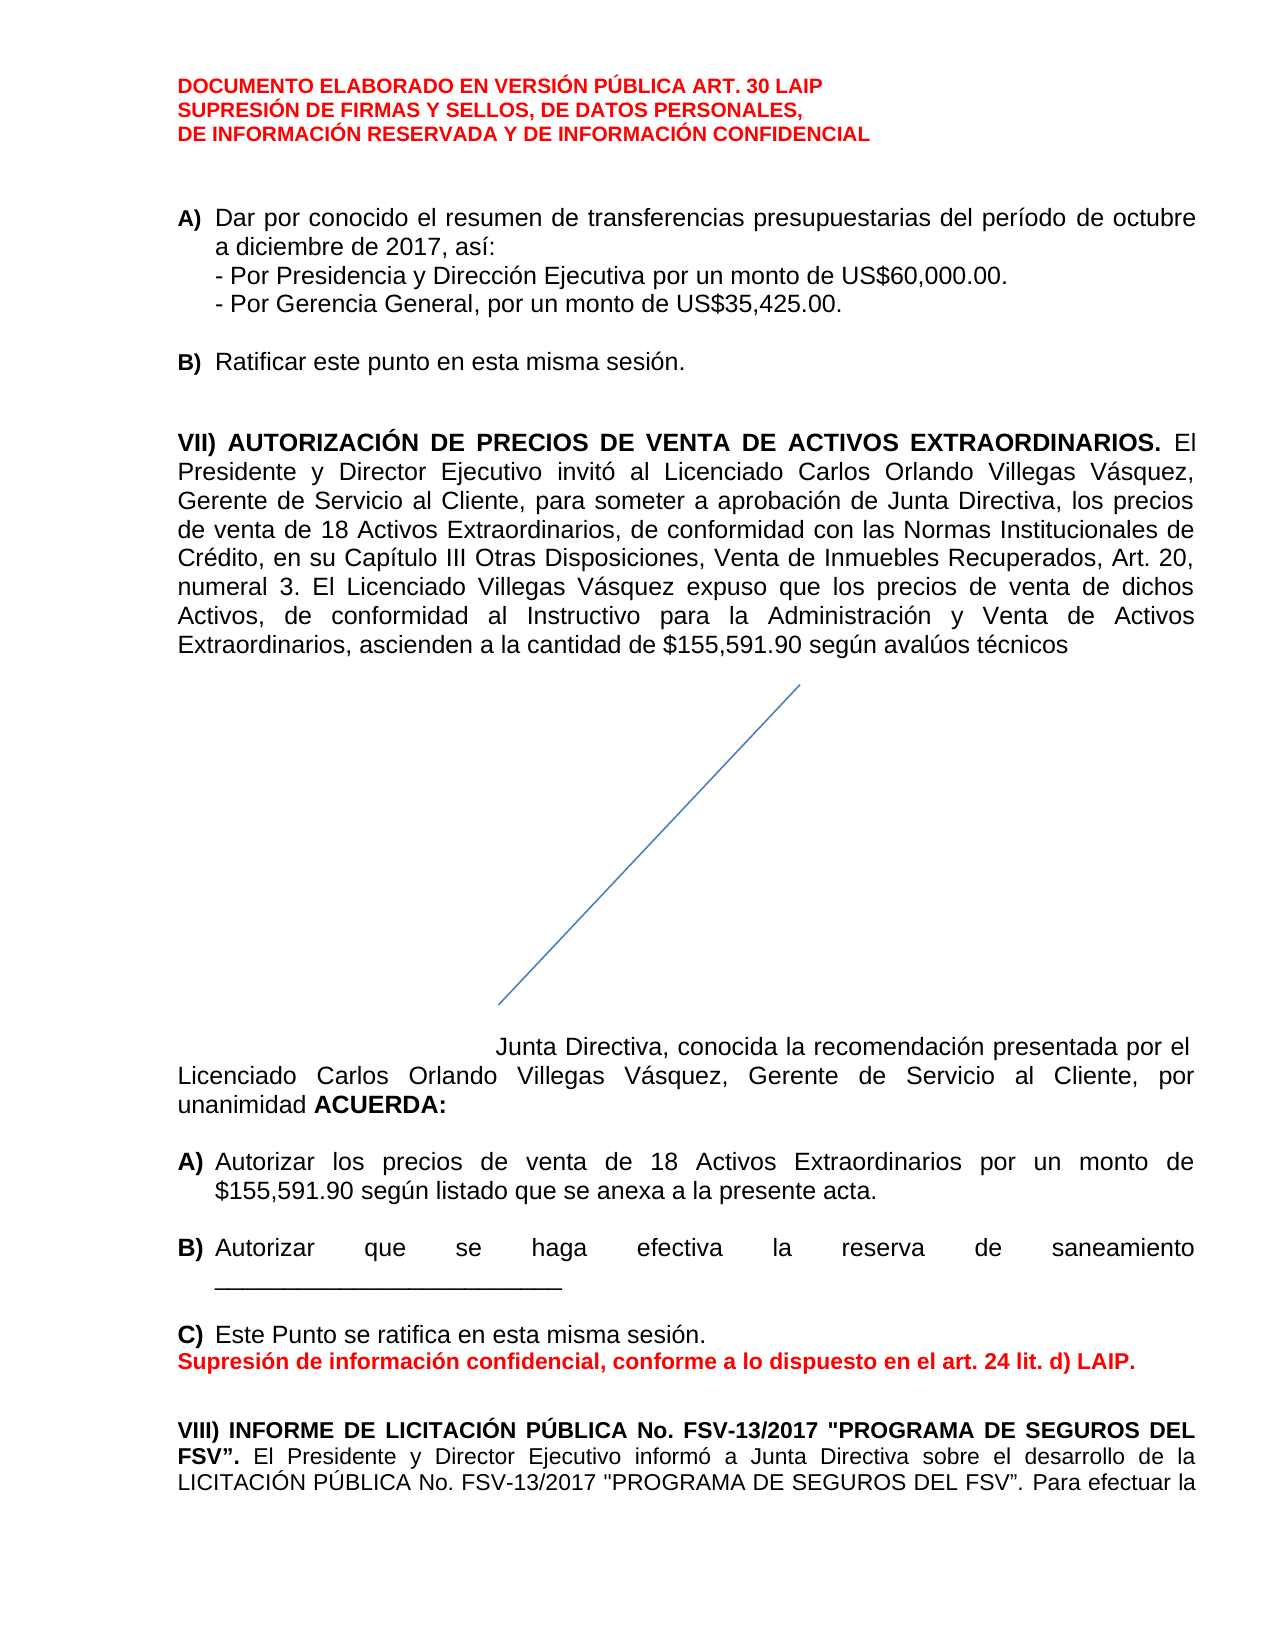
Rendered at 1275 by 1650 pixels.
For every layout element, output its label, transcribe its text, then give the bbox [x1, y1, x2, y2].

text Supresión de información confidencial, conforme a lo dispuesto en el art. 24 lit. d) LAIP. [177, 1348, 1196, 1375]
text - Por Gerencia General, por un monto de US$35,425.00. [215, 289, 1196, 318]
list Autorizar los precios de venta de 18 Activos Extraordinarios por un monto de $155,591.90 según listado que se anexa a la presente acta. [177, 1147, 1196, 1204]
text Junta Directiva, conocida la recomendación presentada por el Licenciado Carlos Orlando Villegas Vásquez, Gerente de Servicio al Cliente, por unanimidad ACUERDA: [177, 1032, 1196, 1118]
list Este Punto se ratifica en esta misma sesión. [177, 1319, 1196, 1348]
text VII) AUTORIZACIÓN DE PRECIOS DE VENTA DE ACTIVOS EXTRAORDINARIOS. El Presidente y Director Ejecutivo invitó al Licenciado Carlos Orlando Villegas Vásquez, Gerente de Servicio al Cliente, para someter a aprobación de Junta Directiva, los precios de venta de 18 Activos Extraordinarios, de conformidad con las Normas Institucionales de Crédito, en su Capítulo III Otras Disposiciones, Venta de Inmuebles Recuperados, Art. 20, numeral 3. El Licenciado Villegas Vásquez expuso que los precios de venta de dichos Activos, de conformidad al Instructivo para la Administración y Venta de Activos Extraordinarios, ascienden a la cantidad de $155,591.90 según avalúos técnicos [177, 428, 1196, 658]
list Ratificar este punto en esta misma sesión. [177, 347, 1196, 376]
list Autorizar que se haga efectiva la reserva de saneamiento _________________________ [177, 1233, 1196, 1291]
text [177, 1417, 1196, 1496]
text - Por Presidencia y Dirección Ejecutiva por un monto de US$60,000.00. [215, 261, 1196, 289]
list Dar por conocido el resumen de transferencias presupuestarias del período de octubre a diciembre de 2017, así: [177, 203, 1196, 261]
